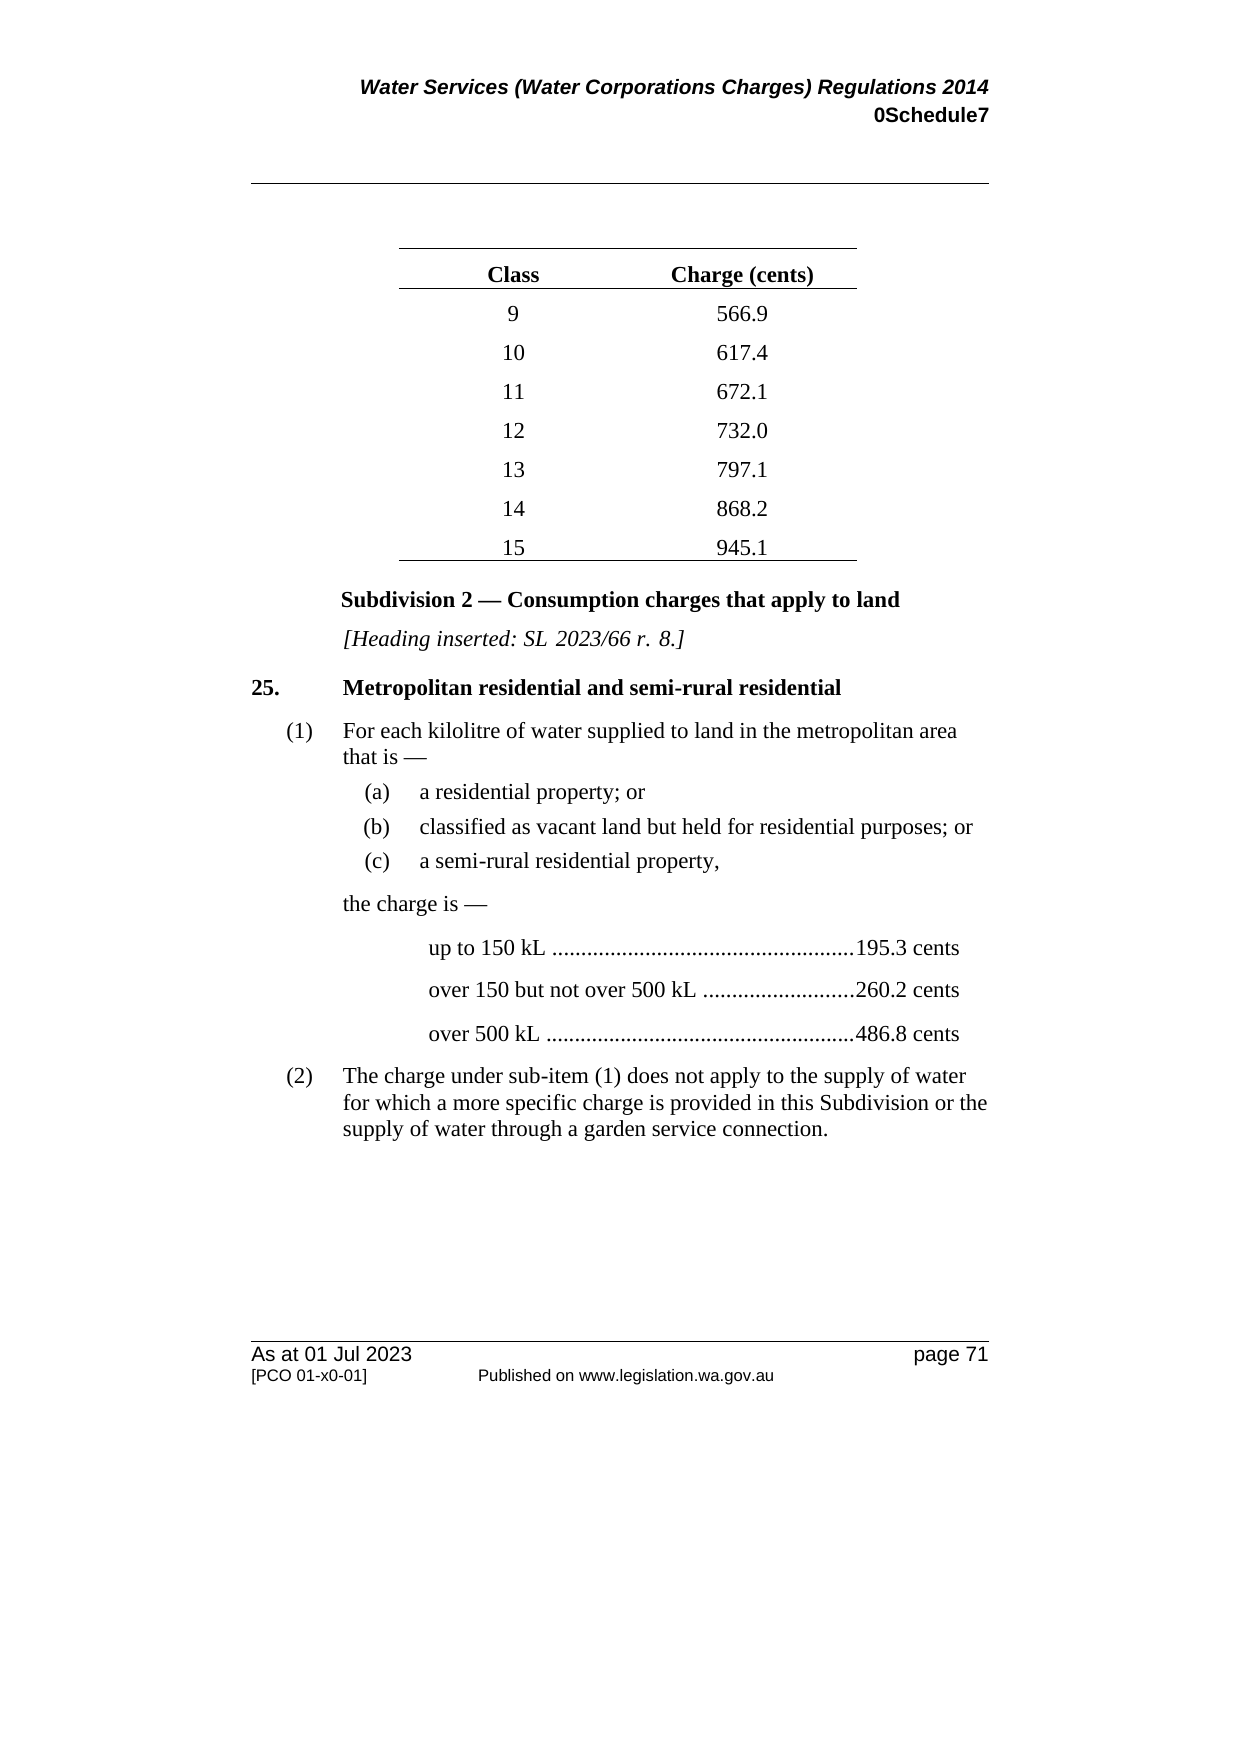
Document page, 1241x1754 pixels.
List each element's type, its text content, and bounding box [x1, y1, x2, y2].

table_cell 12 [399, 405, 628, 443]
text (c) a semi-rural residential property, [251, 847, 989, 874]
table_header Charge (cents) [628, 249, 857, 288]
table_cell 566.9 [628, 289, 857, 327]
table_cell 672.1 [628, 366, 857, 404]
text over 150 but not over 500 kL 260.2 cents [310, 977, 959, 1003]
table_cell 14 [399, 482, 628, 521]
table_cell 15 [399, 521, 628, 560]
table_cell 868.2 [628, 482, 857, 521]
table_cell 13 [399, 443, 628, 482]
text up to 150 kL 195.3 cents [310, 933, 959, 960]
text (a) a residential property; or [251, 778, 989, 804]
text the charge is — [251, 891, 989, 917]
subtitle 25. Metropolitan residential and semi-rural residential [251, 674, 989, 700]
table_cell 10 [399, 327, 628, 366]
table_cell 797.1 [628, 443, 857, 482]
text over 500 kL 486.8 cents [310, 1019, 959, 1046]
table_header Class [399, 249, 628, 288]
table_cell 732.0 [628, 405, 857, 443]
table_cell 9 [399, 289, 628, 327]
text (2) The charge under sub-item (1) does not apply to the supply of water for which a more specific charge is provided in this Subdivision or the supply of water through a garden service connection. [251, 1063, 989, 1142]
text (1) For each kilolitre of water supplied to land in the metropolitan area that is — [251, 717, 989, 770]
subtitle Subdivision 2 — Consumption charges that apply to land [251, 586, 989, 612]
table_cell 11 [399, 366, 628, 404]
text (b) classified as vacant land but held for residential purposes; or [251, 813, 989, 839]
table_cell 617.4 [628, 327, 857, 366]
table_cell 945.1 [628, 521, 857, 560]
subtitle [Heading inserted: SL 2023/66 r. 8.] [251, 625, 989, 651]
